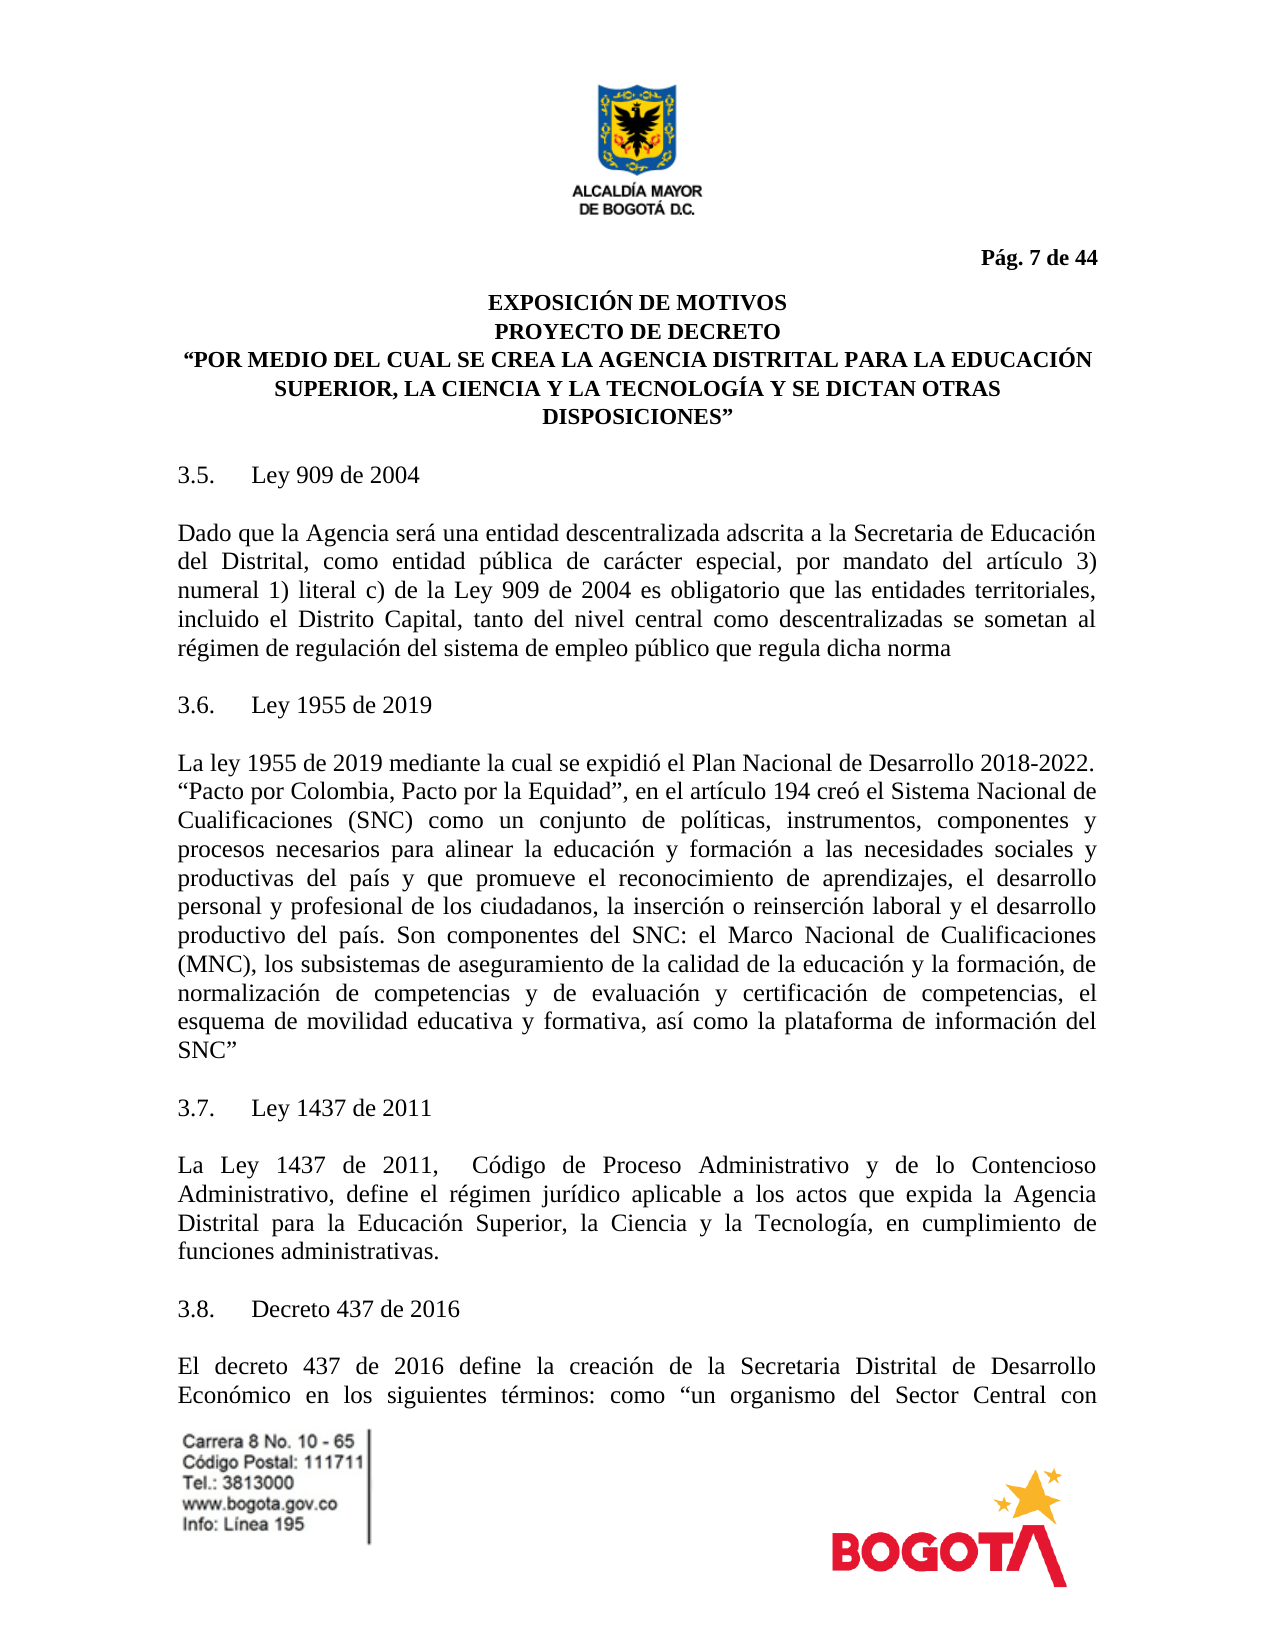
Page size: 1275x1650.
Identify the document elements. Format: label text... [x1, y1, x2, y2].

text La Ley 1437 de 2011, Código de Proceso Administrativo y de lo Contencioso Administrativo, define el régimen jurídico aplicable a los actos que expida la Agencia Distrital para la Educación Superior, la Ciencia y la Tecnología, en cumplimiento de funciones administrativas. [177, 1150, 1098, 1265]
text “Pacto por Colombia, Pacto por la Equidad”, en el artículo 194 creó el Sistema Nacional de Cualificaciones (SNC) como un conjunto de políticas, instrumentos, componentes y procesos necesarios para alinear la educación y formación a las necesidades sociales y productivas del país y que promueve el reconocimiento de aprendizajes, el desarrollo personal y profesional de los ciudadanos, la inserción o reinserción laboral y el desarrollo productivo del país. Son componentes del SNC: el Marco Nacional de Cualificaciones (MNC), los subsistemas de aseguramiento de la calidad de la educación y la formación, de normalización de competencias y de evaluación y certificación de competencias, el esquema de movilidad educativa y formativa, así como la plataforma de información del SNC” [177, 776, 1098, 1064]
list Ley 1955 de 2019 [177, 690, 1098, 719]
picture [814, 1464, 1098, 1606]
list Ley 909 de 2004 [177, 460, 1098, 489]
list Ley 1437 de 2011 [177, 1093, 1098, 1121]
text La ley 1955 de 2019 mediante la cual se expidió el Plan Nacional de Desarrollo 2018-2022. [177, 748, 1098, 776]
picture [563, 73, 712, 226]
picture [177, 1423, 378, 1558]
text Dado que la Agencia será una entidad descentralizada adscrita a la Secretaria de Educación del Distrital, como entidad pública de carácter especial, por mandato del artículo 3) numeral 1) literal c) de la Ley 909 de 2004 es obligatorio que las entidades territoriales, incluido el Distrito Capital, tanto del nivel central como descentralizadas se sometan al régimen de regulación del sistema de empleo público que regula dicha norma [177, 518, 1098, 661]
list Decreto 437 de 2016 [177, 1294, 1098, 1323]
